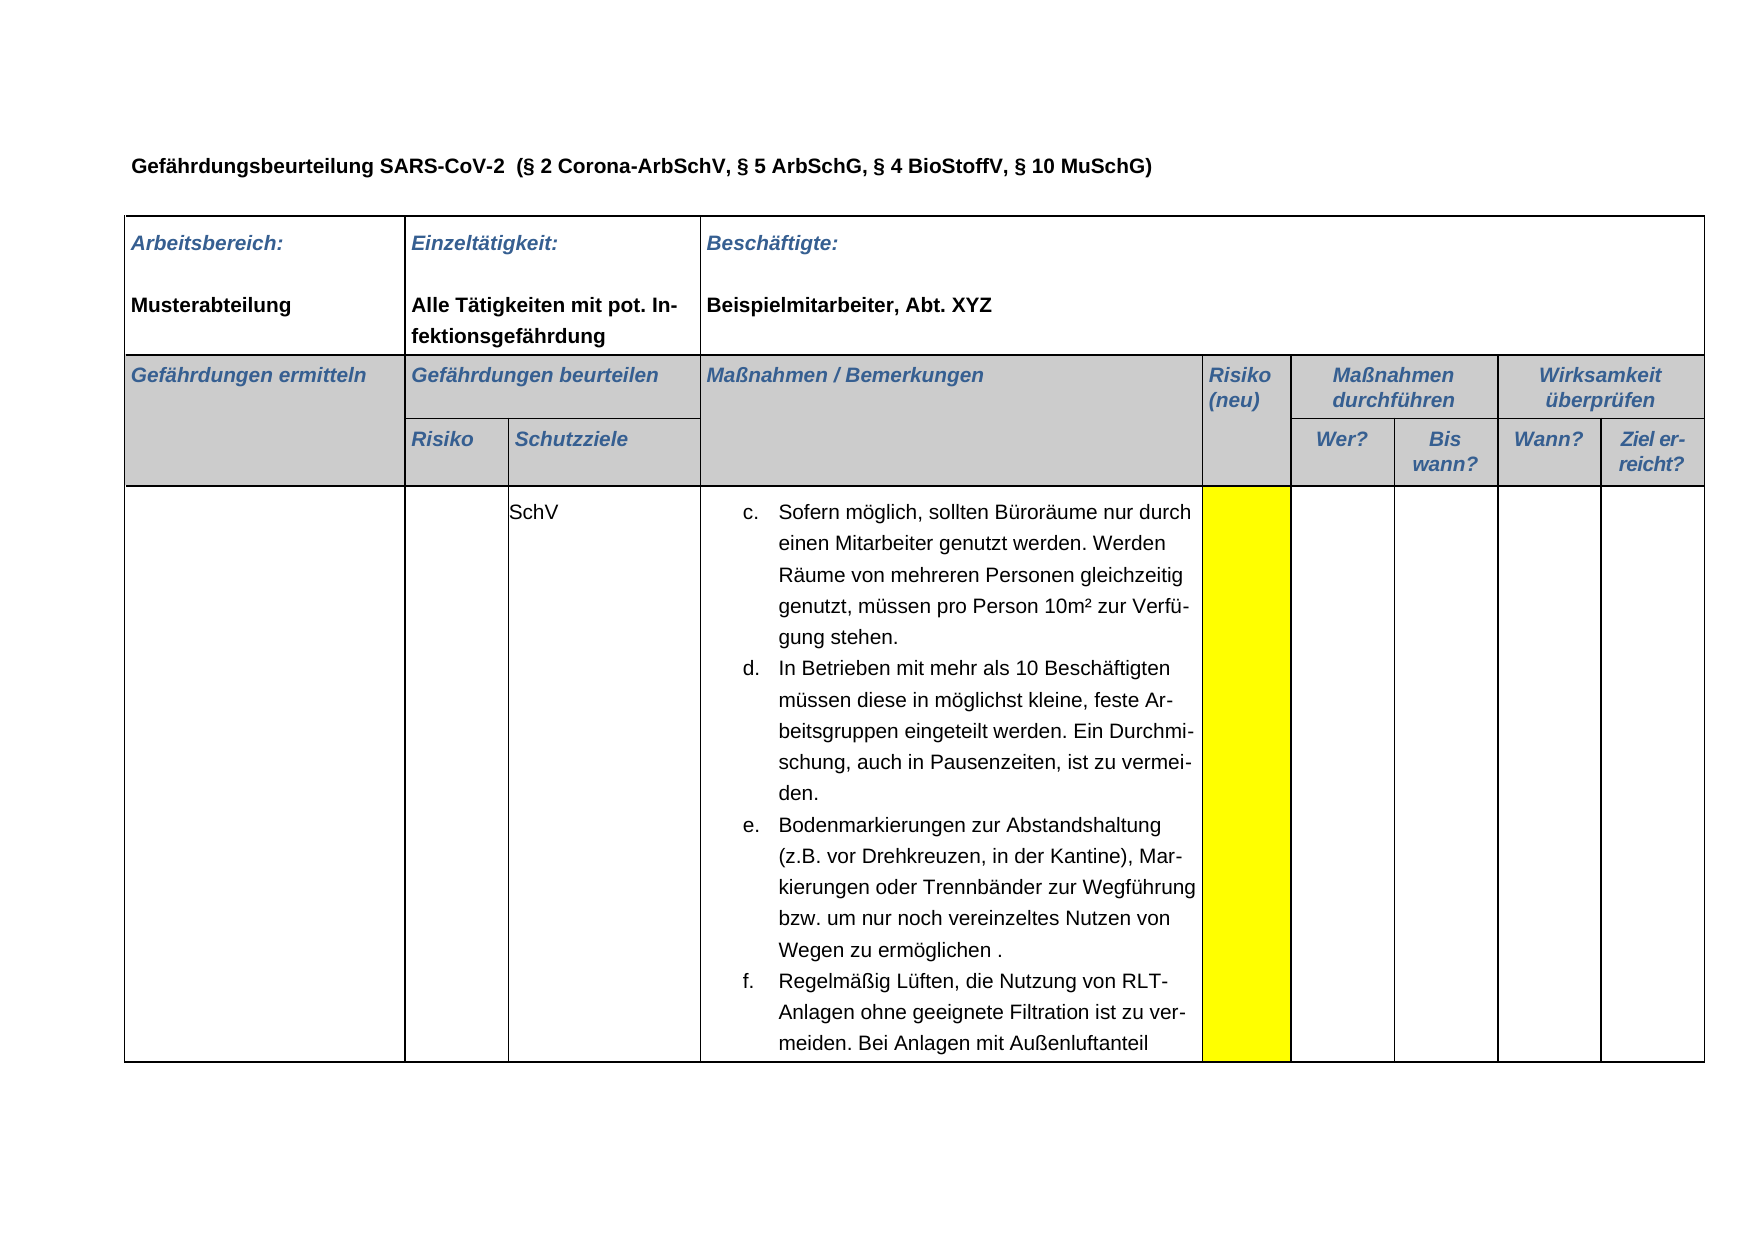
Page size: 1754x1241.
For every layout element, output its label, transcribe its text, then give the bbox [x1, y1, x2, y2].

table_cell Risiko (neu) [1203, 356, 1290, 485]
table_cell [1602, 487, 1704, 1061]
table_cell Wann? [1499, 419, 1600, 485]
table_cell Wer? [1292, 419, 1394, 485]
table_cell [1203, 487, 1290, 1061]
table_cell Technische Schutzmaßnahmen: Abtrennungen, z.B. aus Plexiglas, bei Publikumsverkehr oder Kurzzeitkontakten sowie an Arbeitsplätzen, an welchen der Mindestabstand nicht eingehalten werden kann. Home-Office muss durch den Arbeitgeber angeboten werden. Die Arbeitnehmer sollten das Angebot annehmen, soweit sie können. Sofern möglich, sollten Büroräume nur durch einen Mitarbeiter genutzt werden. Werden Räume von mehreren Personen gleichzeitig genutzt, müssen pro Person 10m² zur Verfügung stehen. In Betrieben mit mehr als 10 Beschäftigten müssen diese in möglichst kleine, feste Arbeitsgruppen eingeteilt werden. Ein Durchmischung, auch in Pausenzeiten, ist zu vermeiden. Bodenmarkierungen zur Abstandshaltung (z.B. vor Drehkreuzen, in der Kantine), Markierungen oder Trennbänder zur Wegführung bzw. um nur noch vereinzeltes Nutzen von Wegen zu ermöglichen . Regelmäßig Lüften, die Nutzung von RLT-Anlagen ohne geeignete Filtration ist zu vermeiden. Bei Anlagen mit Außenluftanteil sollte der Außenluftanteil erhöht werden. RLT-Anlagen nicht abschalten. Präsenzveranstaltungen vermeiden, technische Alternativen vorziehen, Abstand zwischen Teilnehmern sicherstellen, pro anwesende Person müssen 10m² zur Verfügung stehen. [701, 487, 1202, 1061]
table_cell Schutzziele [509, 419, 700, 485]
table_header Gefährdungsbeurteilung SARS-CoV-2 (§ 2 Corona-ArbSchV, § 5 ArbSchG, § 4 BioStoffV, § 10 MuSchG) [125, 148, 1704, 215]
table_cell Ziel erreicht? [1602, 419, 1704, 485]
table_cell Maßnahmen durchführen [1292, 356, 1497, 418]
table_cell Wirksamkeit überprüfen [1499, 356, 1704, 418]
table_cell [1499, 487, 1600, 1061]
table_cell Einzeltätigkeit: Alle Tätigkeiten mit pot. Infektionsgefährdung [406, 217, 700, 354]
table_cell Maßnahmen / Bemerkungen [701, 356, 1202, 485]
table_cell Gefährdungen beurteilen [406, 356, 700, 418]
table_cell Arbeitsbereich: Musterabteilung [125, 216, 404, 354]
table_cell Risiko [406, 419, 508, 485]
table_cell Gefährdungen ermitteln [125, 355, 404, 485]
table_cell Bis wann? [1395, 419, 1497, 485]
table_cell Beschäftigte: Beispielmitarbeiter, Abt. XYZ [701, 217, 1704, 354]
table_cell [1395, 487, 1497, 1061]
table_cell [1292, 487, 1394, 1061]
